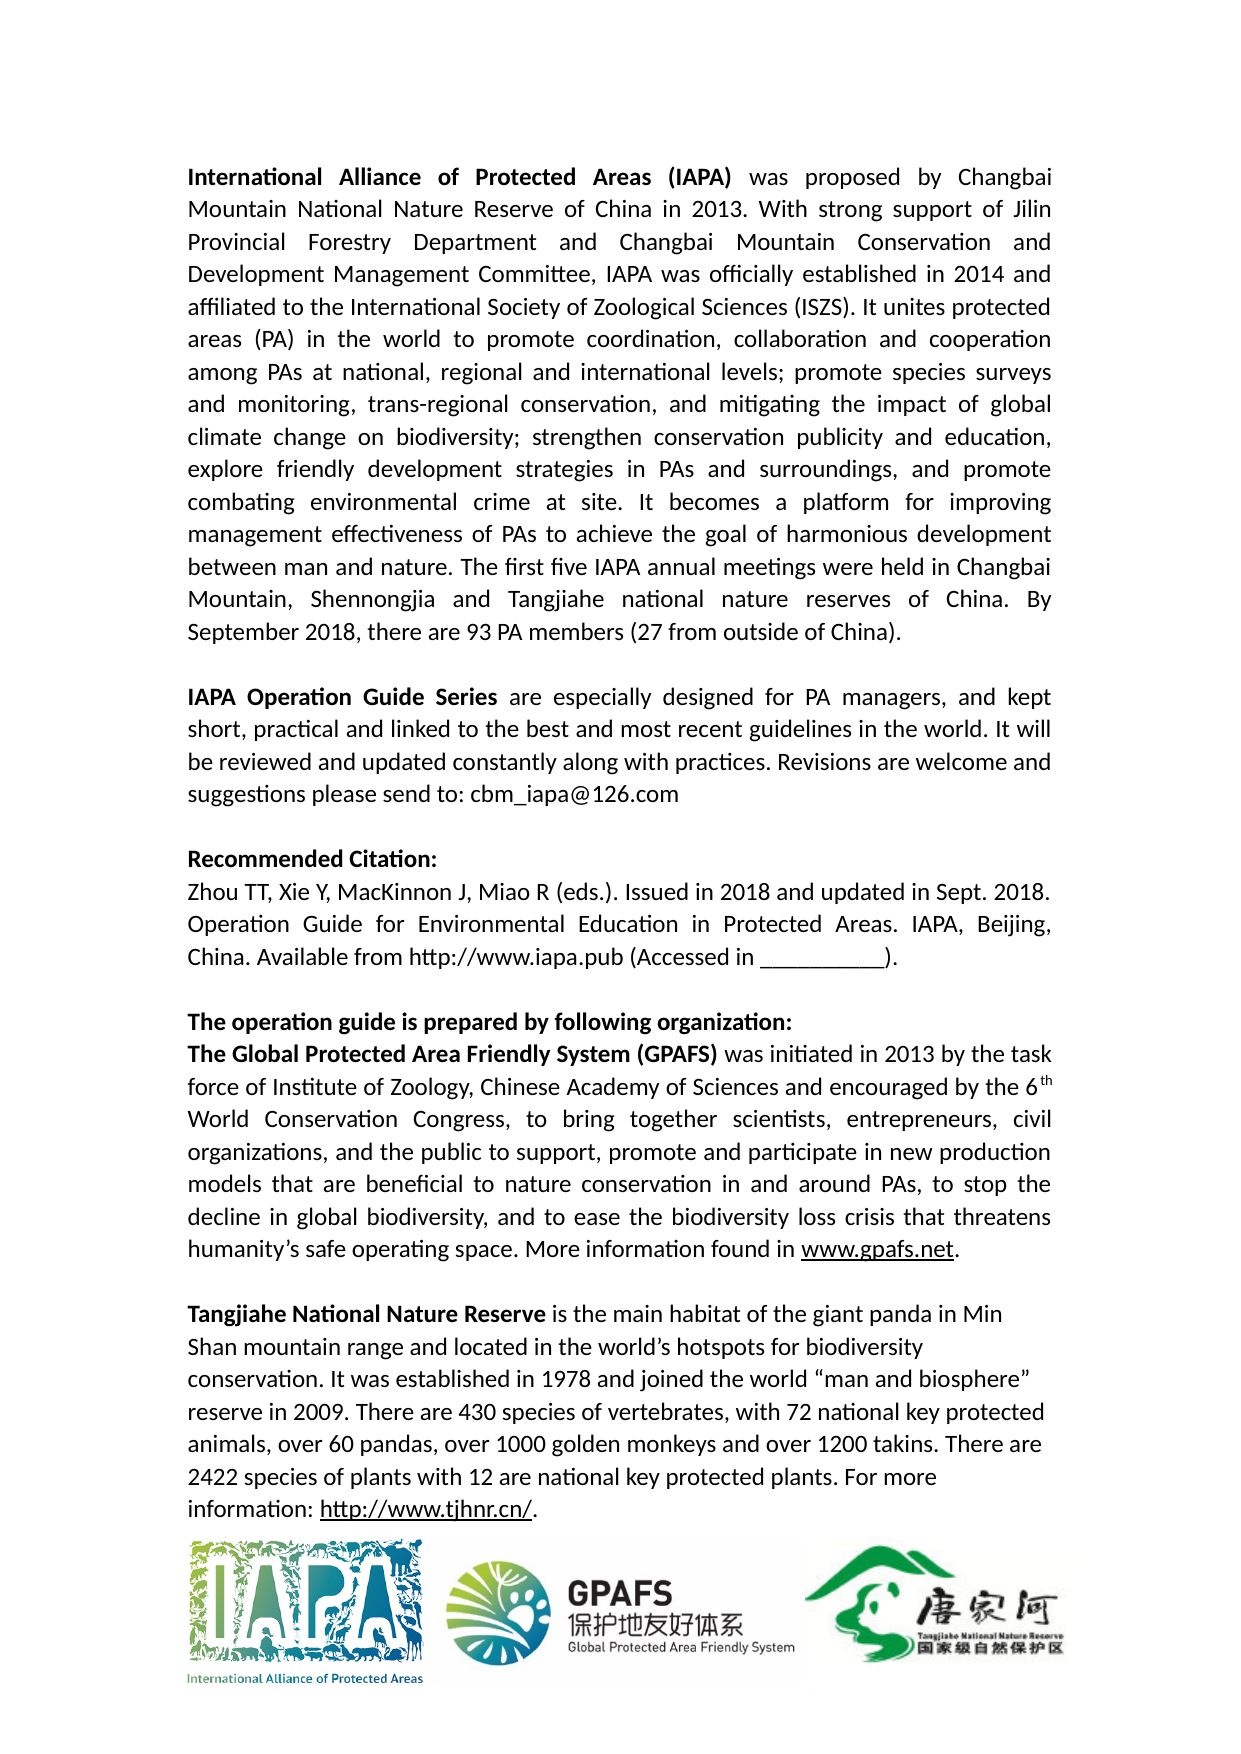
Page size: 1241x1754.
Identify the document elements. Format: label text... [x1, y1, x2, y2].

text Zhou TT, Xie Y, MacKinnon J, Miao R (eds.). Issued in 2018 and updated in Sept. 2018. Operation Guide for Environmental Education in Protected Areas. IAPA, Beijing, China. Available from http://www.iapa.pub (Accessed in __________). [187, 875, 1053, 972]
text Tangjiahe National Nature Reserve is the main habitat of the giant panda in Min Shan mountain range and located in the world’s hotspots for biodiversity conservation. It was established in 1978 and joined the world “man and biosphere” reserve in 2009. There are 430 species of vertebrates, with 72 national key protected animals, over 60 pandas, over 1000 golden monkeys and over 1200 takins. There are 2422 species of plants with 12 are national key protected plants. For more information: http://www.tjhnr.cn/. [187, 1297, 1053, 1525]
text The Global Protected Area Friendly System (GPAFS) was initiated in 2013 by the task force of Institute of Zoology, Chinese Academy of Sciences and encouraged by the 6th World Conservation Congress, to bring together scientists, entrepreneurs, civil organizations, and the public to support, promote and participate in new production models that are beneficial to nature conservation in and around PAs, to stop the decline in global biodiversity, and to ease the biodiversity loss crisis that threatens humanity’s safe operating space. More information found in www.gpafs.net. [187, 1037, 1053, 1265]
text The operation guide is prepared by following organization: [187, 1005, 1053, 1037]
text International Alliance of Protected Areas (IAPA) was proposed by Changbai Mountain National Nature Reserve of China in 2013. With strong support of Jilin Provincial Forestry Department and Changbai Mountain Conservation and Development Management Committee, IAPA was officially established in 2014 and affiliated to the International Society of Zoological Sciences (ISZS). It unites protected areas (PA) in the world to promote coordination, collaboration and cooperation among PAs at national, regional and international levels; promote species surveys and monitoring, trans-regional conservation, and mitigating the impact of global climate change on biodiversity; strengthen conservation publicity and education, explore friendly development strategies in PAs and surroundings, and promote combating environmental crime at site. It becomes a platform for improving management effectiveness of PAs to achieve the goal of harmonious development between man and nature. The first five IAPA annual meetings were held in Changbai Mountain, Shennongjia and Tangjiahe national nature reserves of China. By September 2018, there are 93 PA members (27 from outside of China). [187, 160, 1053, 647]
picture [187, 1529, 1086, 1691]
text IAPA Operation Guide Series are especially designed for PA managers, and kept short, practical and linked to the best and most recent guidelines in the world. It will be reviewed and updated constantly along with practices. Revisions are welcome and suggestions please send to: cbm_iapa@126.com [187, 680, 1053, 810]
text Recommended Citation: [187, 842, 1053, 875]
